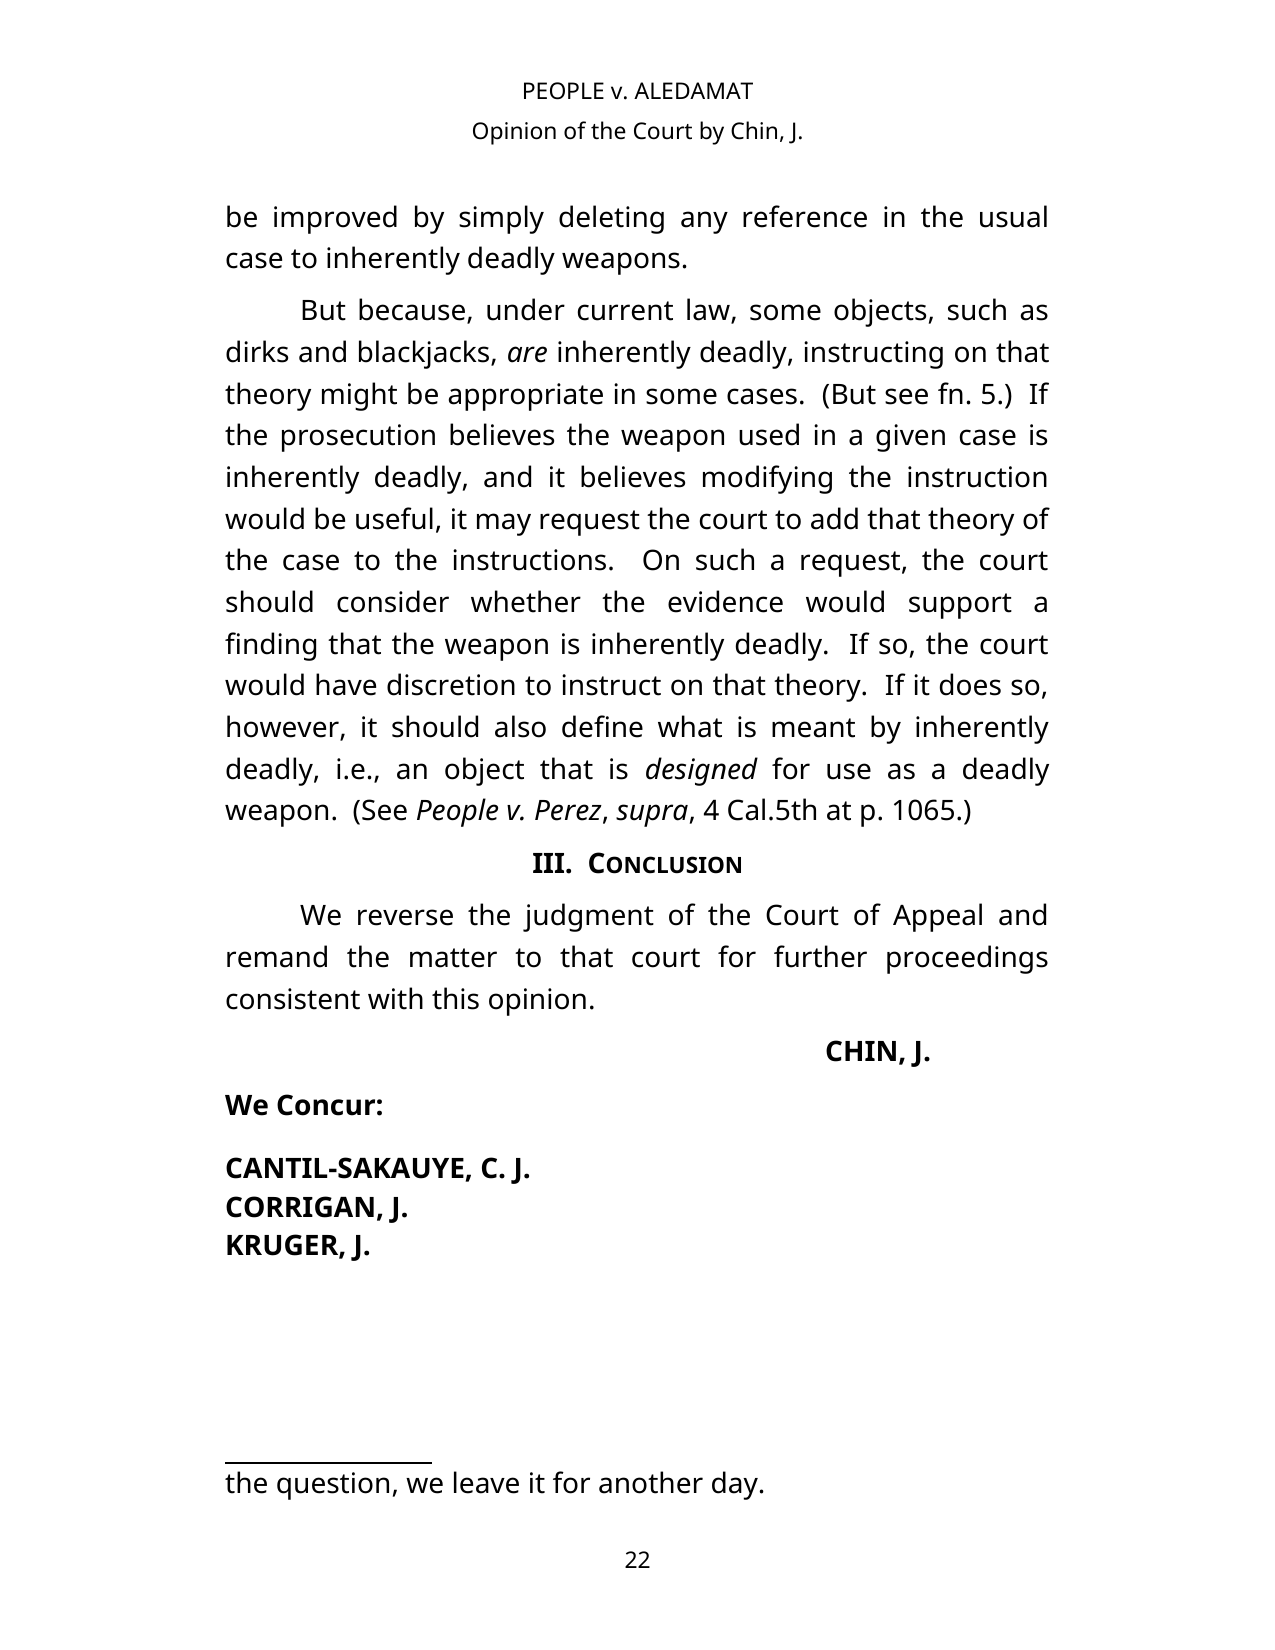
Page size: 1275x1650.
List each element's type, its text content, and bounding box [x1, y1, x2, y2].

text We reverse the judgment of the Court of Appeal and remand the matter to that court for further proceedings consistent with this opinion. [225, 892, 1050, 1017]
subtitle III. Conclusion [225, 844, 1050, 882]
text CHIN, J. [225, 1028, 1050, 1069]
text We Concur: [225, 1082, 1050, 1124]
text KRUGER, J. [225, 1225, 1050, 1264]
text CANTIL-SAKAUYE, C. J. [225, 1149, 1050, 1187]
text CORRIGAN, J. [225, 1187, 1050, 1225]
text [225, 194, 1050, 277]
text But because, under current law, some objects, such as dirks and blackjacks, are inherently deadly, instructing on that theory might be appropriate in some cases. (But see fn. 5.) If the prosecution believes the weapon used in a given case is inherently deadly, and it believes modifying the instruction would be useful, it may request the court to add that theory of the case to the instructions. On such a request, the court should consider whether the evidence would support a finding that the weapon is inherently deadly. If so, the court would have discretion to instruct on that theory. If it does so, however, it should also define what is meant by inherently deadly, i.e., an object that is designed for use as a deadly weapon. (See People v. Perez, supra, 4 Cal.5th at p. 1065.) [225, 287, 1050, 829]
